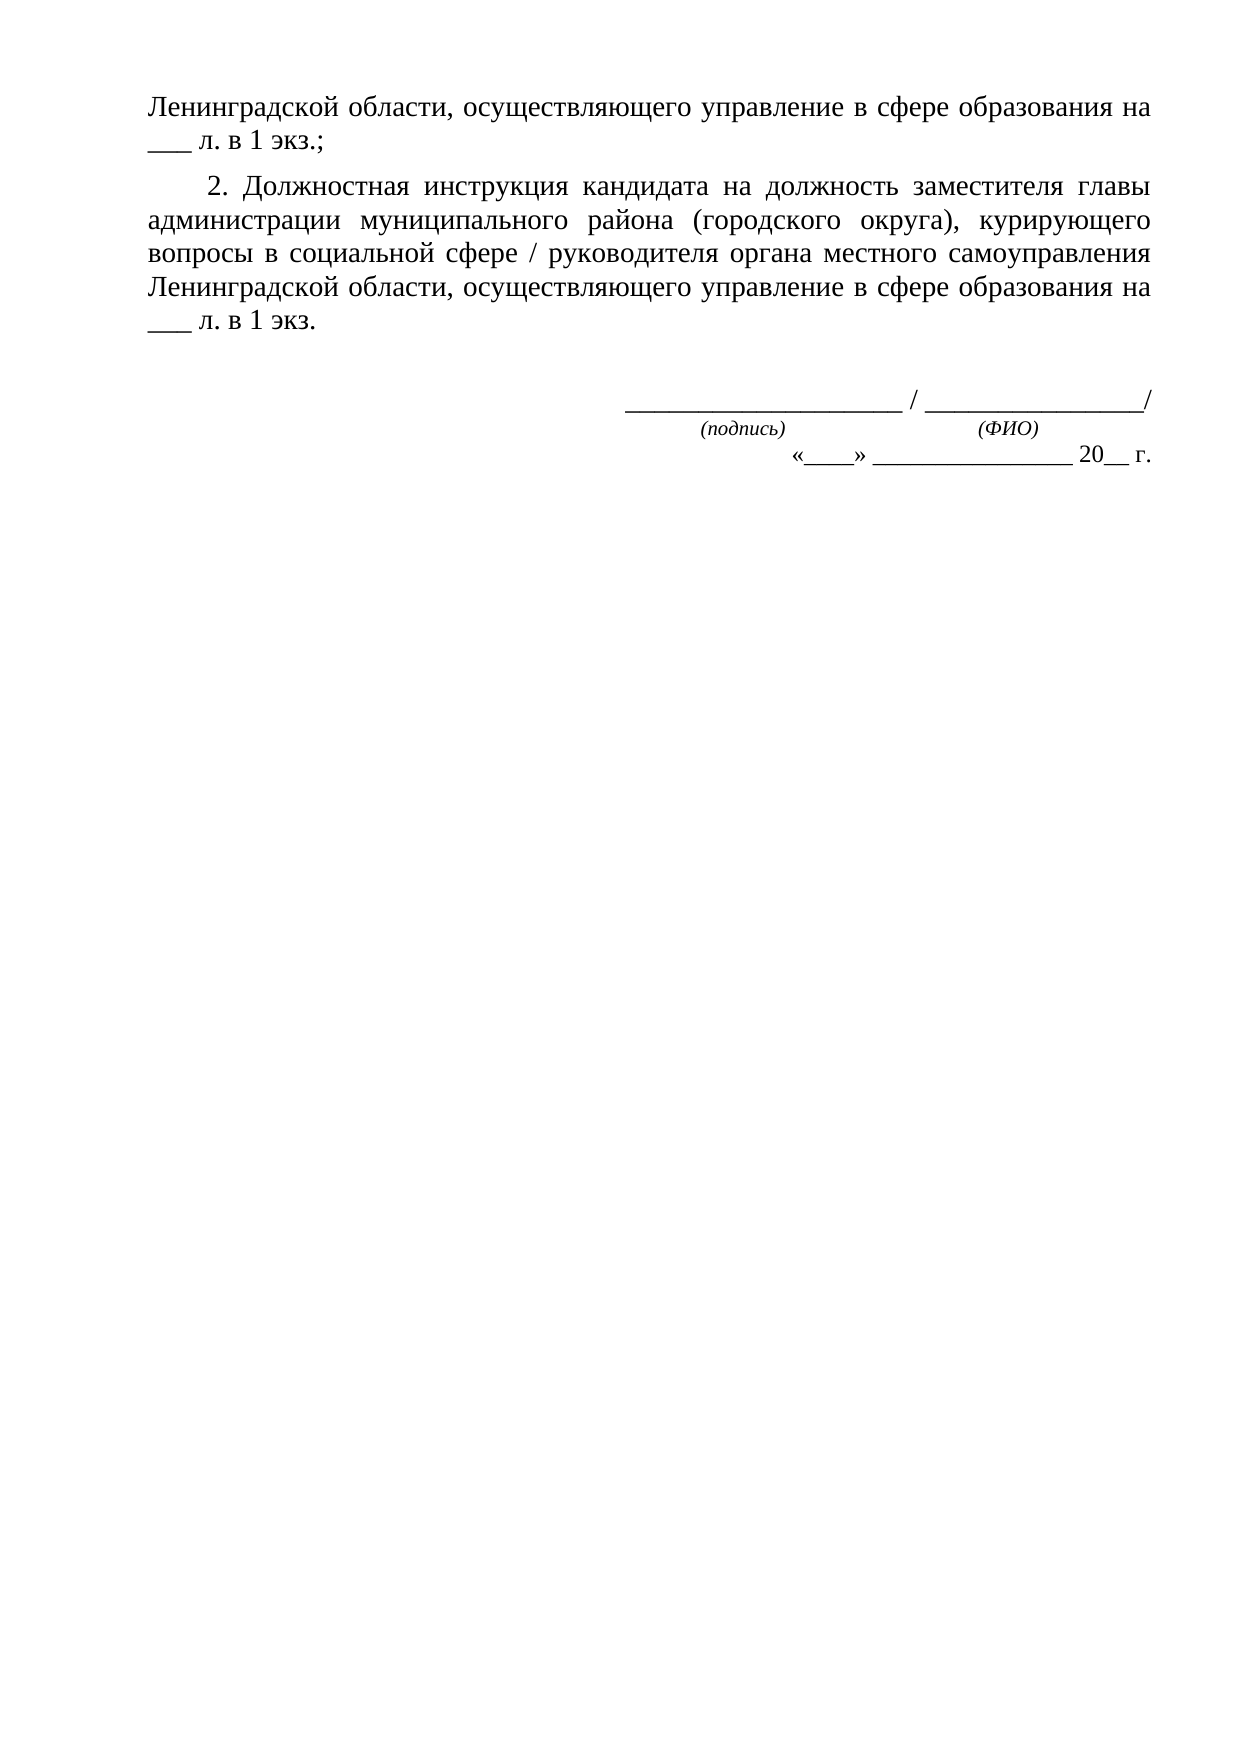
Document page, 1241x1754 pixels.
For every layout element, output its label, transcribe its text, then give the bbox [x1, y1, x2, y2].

title «____» ________________ 20__ г. [590, 439, 1152, 468]
title 2. Должностная инструкция кандидата на должность заместителя главы администрации муниципального района (городского округа), курирующего вопросы в социальной сфере / руководителя органа местного самоуправления Ленинградской области, осуществляющего управление в сфере образования на ___ л. в 1 экз. [148, 168, 1152, 336]
title ___________________ / _______________/ [148, 382, 1152, 416]
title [148, 89, 1152, 156]
title (подпись) (ФИО) [590, 416, 1152, 439]
